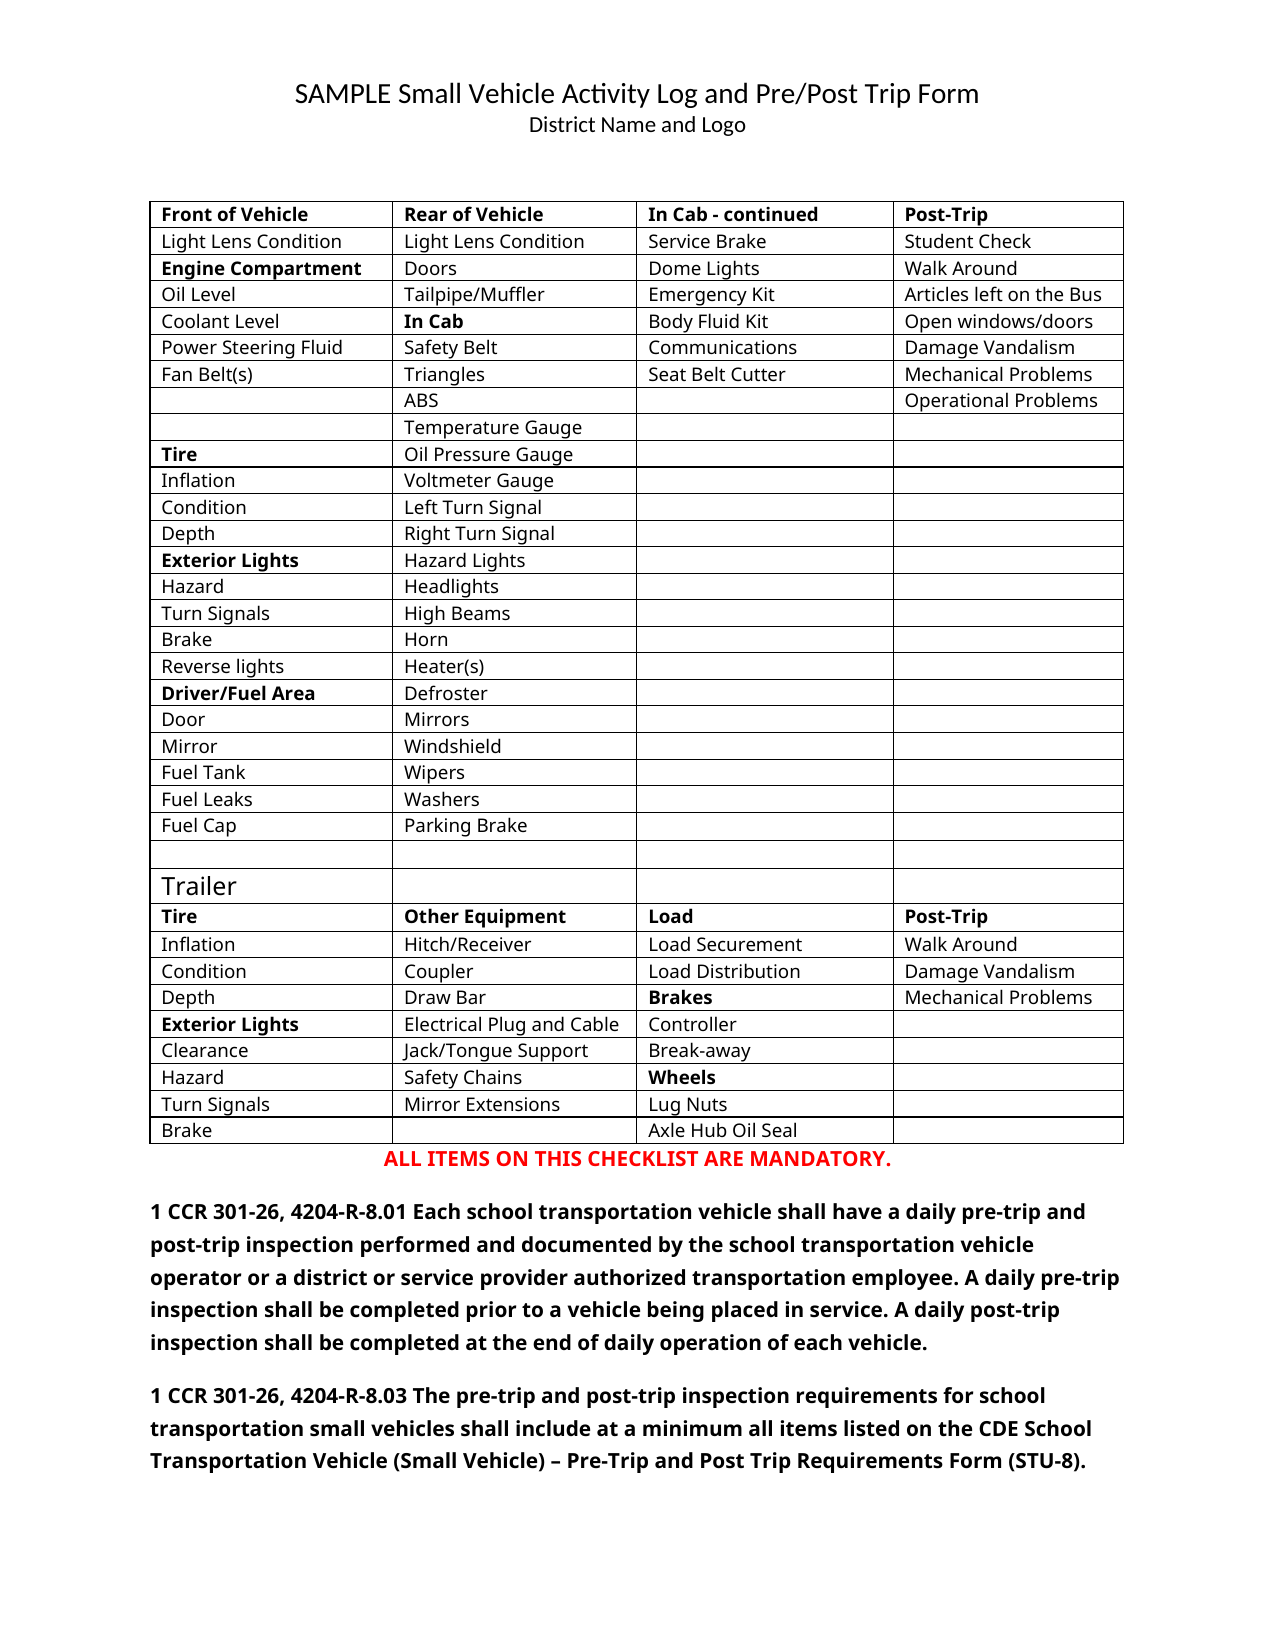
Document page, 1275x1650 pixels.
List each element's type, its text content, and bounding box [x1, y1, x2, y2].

table_cell Oil Level [151, 281, 392, 307]
table_cell Load [637, 904, 893, 931]
table_cell Headlights [393, 574, 636, 599]
table_cell Damage Vandalism [894, 958, 1123, 984]
table_cell [637, 786, 893, 812]
table_cell ABS [393, 388, 636, 413]
table_cell Inflation [151, 468, 392, 493]
table_cell Doors [393, 255, 636, 280]
text ALL ITEMS ON THIS CHECKLIST ARE MANDATORY. [150, 1144, 1125, 1172]
table_cell Communications [637, 335, 893, 360]
table_cell [637, 521, 893, 546]
table_cell [637, 494, 893, 519]
table_cell [637, 869, 893, 903]
table_cell [637, 627, 893, 652]
table_cell [894, 414, 1123, 440]
table_cell [894, 1118, 1123, 1143]
table_cell Brake [151, 627, 392, 652]
table_cell Hazard [151, 574, 392, 599]
table_cell Hazard Lights [393, 547, 636, 573]
table_cell Emergency Kit [637, 281, 893, 307]
table_cell Heater(s) [393, 653, 636, 679]
table_cell Break-away [637, 1038, 893, 1063]
table_cell Brake [151, 1118, 392, 1143]
table_cell Oil Pressure Gauge [393, 441, 636, 466]
table_cell Inflation [151, 932, 392, 957]
table_cell High Beams [393, 600, 636, 626]
table_cell Walk Around [894, 255, 1123, 280]
table_cell Temperature Gauge [393, 414, 636, 440]
table_header In Cab - continued [637, 202, 893, 227]
table_cell Articles left on the Bus [894, 281, 1123, 307]
table_cell Lug Nuts [637, 1091, 893, 1116]
table_cell Condition [151, 958, 392, 984]
table_cell [637, 574, 893, 599]
table_cell [894, 574, 1123, 599]
table_cell [637, 388, 893, 413]
table_cell Horn [393, 627, 636, 652]
table_cell [151, 388, 392, 413]
table_cell Controller [637, 1011, 893, 1037]
table_cell [637, 441, 893, 466]
table_cell Left Turn Signal [393, 494, 636, 519]
table_cell Load Distribution [637, 958, 893, 984]
table_header Front of Vehicle [151, 202, 392, 227]
table_cell [894, 1091, 1123, 1116]
table_cell [894, 841, 1123, 867]
table_cell Mirror Extensions [393, 1091, 636, 1116]
table_cell Safety Chains [393, 1064, 636, 1090]
table_cell [894, 869, 1123, 903]
table_cell [393, 841, 636, 867]
table_cell [894, 706, 1123, 732]
table_cell Parking Brake [393, 813, 636, 839]
table_cell Safety Belt [393, 335, 636, 360]
table_cell Washers [393, 786, 636, 812]
table_cell [894, 733, 1123, 758]
table_cell Clearance [151, 1038, 392, 1063]
table_cell Service Brake [637, 228, 893, 254]
table_cell Post-Trip [894, 904, 1123, 931]
table_cell Brakes [637, 985, 893, 1010]
table_cell Coupler [393, 958, 636, 984]
table_cell [894, 1038, 1123, 1063]
table_cell Exterior Lights [151, 547, 392, 573]
table_cell Engine Compartment [151, 255, 392, 280]
table_cell Right Turn Signal [393, 521, 636, 546]
table_cell Triangles [393, 361, 636, 387]
table_cell [894, 494, 1123, 519]
table_cell [637, 760, 893, 785]
table_cell [637, 653, 893, 679]
table_cell [637, 733, 893, 758]
table_cell [894, 1011, 1123, 1037]
table_cell In Cab [393, 308, 636, 333]
table_cell Wipers [393, 760, 636, 785]
table_cell [151, 841, 392, 867]
table_header Post-Trip [894, 202, 1123, 227]
table_cell [894, 760, 1123, 785]
table_cell Power Steering Fluid [151, 335, 392, 360]
table_cell Fuel Leaks [151, 786, 392, 812]
table_cell Walk Around [894, 932, 1123, 957]
table_cell Exterior Lights [151, 1011, 392, 1037]
table_cell Light Lens Condition [151, 228, 392, 254]
table_cell Voltmeter Gauge [393, 468, 636, 493]
table_cell [894, 600, 1123, 626]
table_cell Mirror [151, 733, 392, 758]
table_cell Fuel Cap [151, 813, 392, 839]
table_cell Reverse lights [151, 653, 392, 679]
table_cell Mirrors [393, 706, 636, 732]
table_cell Fuel Tank [151, 760, 392, 785]
table_cell Depth [151, 985, 392, 1010]
table_cell [637, 680, 893, 705]
table_cell Driver/Fuel Area [151, 680, 392, 705]
table_cell Dome Lights [637, 255, 893, 280]
table_cell Coolant Level [151, 308, 392, 333]
table_cell [393, 1118, 636, 1143]
table_cell Light Lens Condition [393, 228, 636, 254]
table_cell [894, 813, 1123, 839]
table_cell Condition [151, 494, 392, 519]
table_cell Trailer [151, 869, 392, 903]
text 1 CCR 301-26, 4204-R-8.01 Each school transportation vehicle shall have a daily pre-trip and post-trip inspection performed and documented by the school transportation vehicle operator or a district or service provider authorized transportation employee. A daily pre-trip inspection shall be completed prior to a vehicle being placed in service. A daily post-trip inspection shall be completed at the end of daily operation of each vehicle. [150, 1197, 1125, 1356]
table_cell [637, 600, 893, 626]
table_cell Axle Hub Oil Seal [637, 1118, 893, 1143]
text 1 CCR 301-26, 4204-R-8.03 The pre-trip and post-trip inspection requirements for school transportation small vehicles shall include at a minimum all items listed on the CDE School Transportation Vehicle (Small Vehicle) – Pre-Trip and Post Trip Requirements Form (STU-8). [150, 1381, 1125, 1475]
table_cell Depth [151, 521, 392, 546]
table_cell [637, 414, 893, 440]
table_cell Damage Vandalism [894, 335, 1123, 360]
table_cell [151, 414, 392, 440]
table_cell [894, 627, 1123, 652]
table_cell Door [151, 706, 392, 732]
table_cell Draw Bar [393, 985, 636, 1010]
table_cell Wheels [637, 1064, 893, 1090]
table_cell [894, 547, 1123, 573]
table_cell [894, 521, 1123, 546]
table_cell Student Check [894, 228, 1123, 254]
table_cell [894, 786, 1123, 812]
table_cell Tire [151, 441, 392, 466]
table_cell [894, 680, 1123, 705]
table_cell Tire [151, 904, 392, 931]
table_cell Electrical Plug and Cable [393, 1011, 636, 1037]
table_cell Operational Problems [894, 388, 1123, 413]
table_cell Fan Belt(s) [151, 361, 392, 387]
table_cell Body Fluid Kit [637, 308, 893, 333]
table_cell Turn Signals [151, 1091, 392, 1116]
table_cell Hazard [151, 1064, 392, 1090]
table_cell Other Equipment [393, 904, 636, 931]
table_cell Load Securement [637, 932, 893, 957]
table_cell [637, 706, 893, 732]
table_cell Open windows/doors [894, 308, 1123, 333]
table_cell Tailpipe/Muffler [393, 281, 636, 307]
table_cell Windshield [393, 733, 636, 758]
table_cell [637, 547, 893, 573]
table_cell [637, 468, 893, 493]
table_cell Turn Signals [151, 600, 392, 626]
table_cell [637, 813, 893, 839]
table_cell Hitch/Receiver [393, 932, 636, 957]
table_cell [894, 441, 1123, 466]
table_cell [894, 653, 1123, 679]
table_cell [393, 869, 636, 903]
table_cell [637, 841, 893, 867]
table_cell Seat Belt Cutter [637, 361, 893, 387]
table_cell Mechanical Problems [894, 361, 1123, 387]
table_cell Mechanical Problems [894, 985, 1123, 1010]
table_header Rear of Vehicle [393, 202, 636, 227]
table_cell Jack/Tongue Support [393, 1038, 636, 1063]
table_cell Defroster [393, 680, 636, 705]
table_cell [894, 1064, 1123, 1090]
table_cell [894, 468, 1123, 493]
